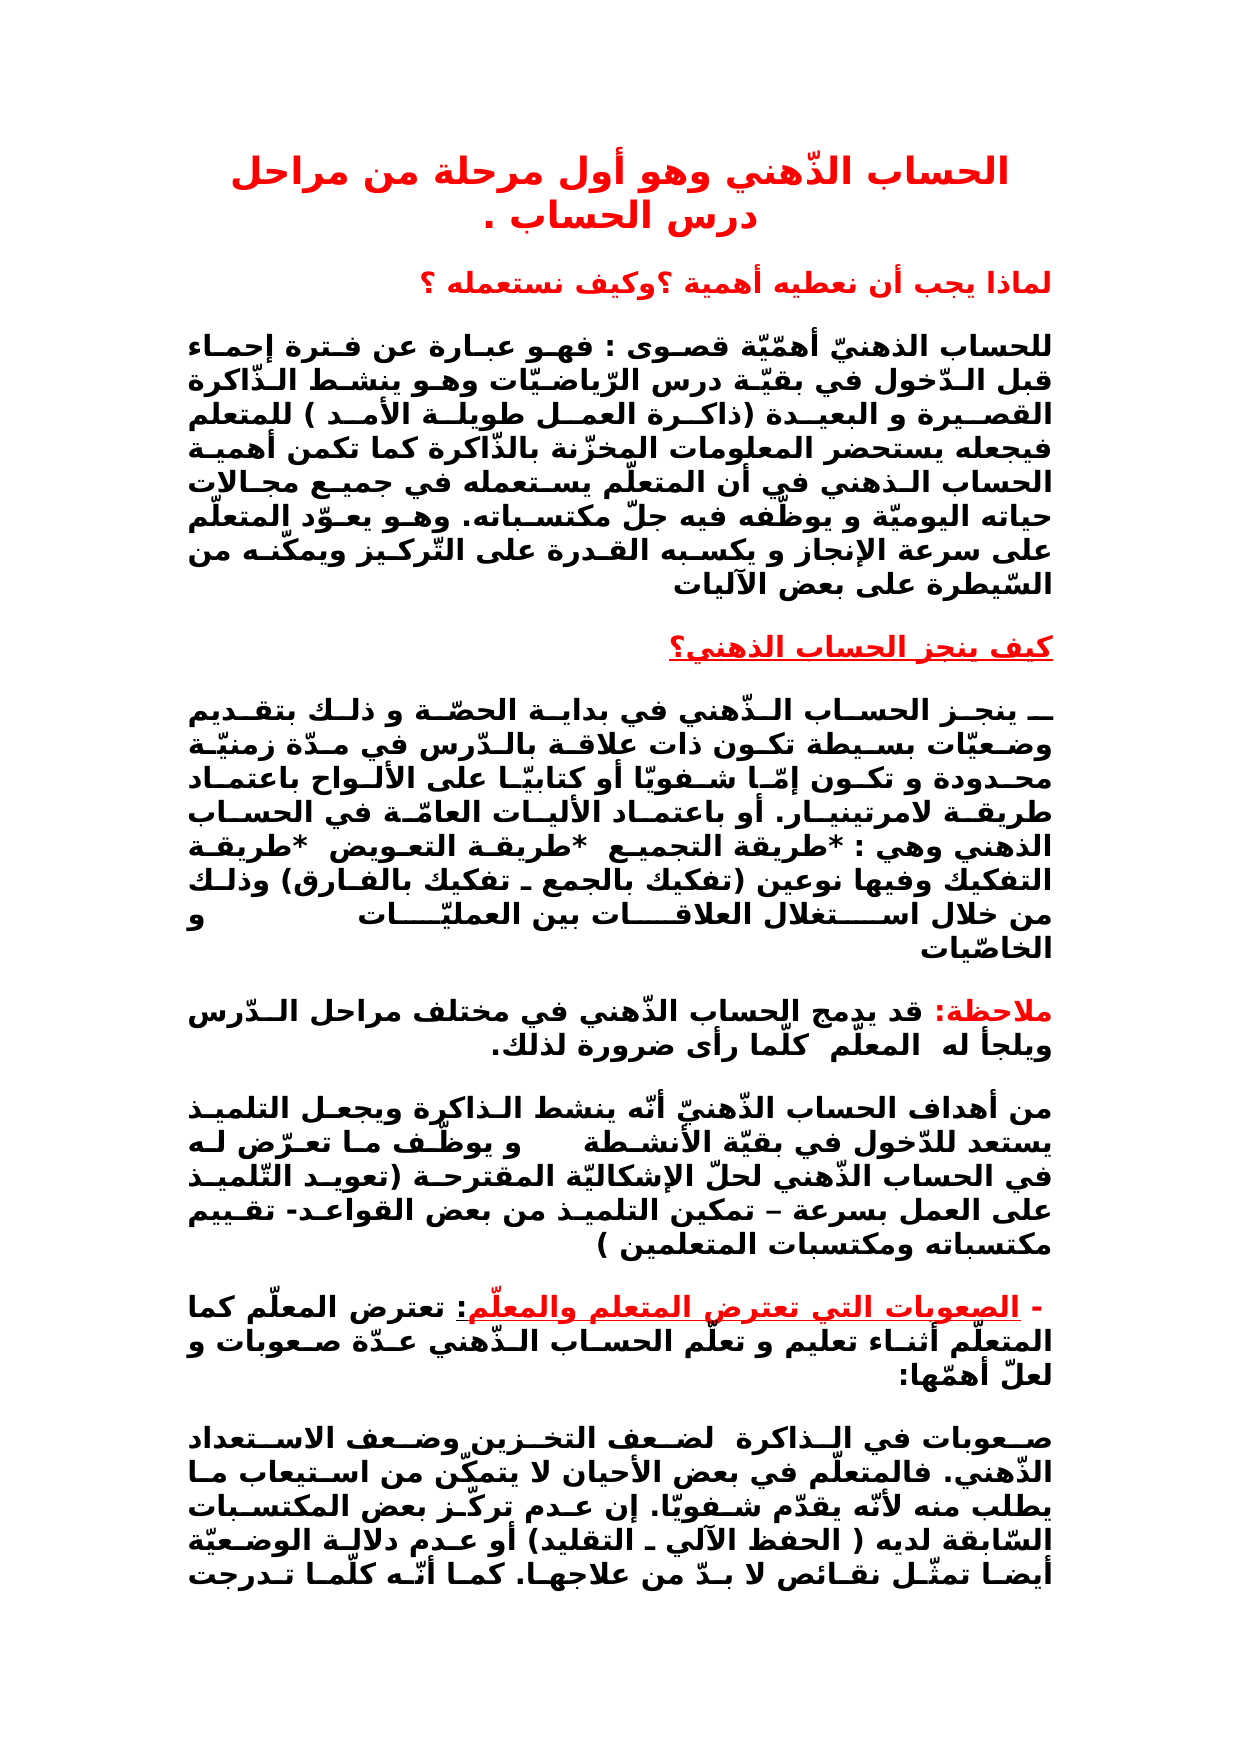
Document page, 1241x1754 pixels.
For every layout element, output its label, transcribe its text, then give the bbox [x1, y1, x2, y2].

text ملاحظة: قد يدمج الحساب الذّهني في مختلف مراحل الدّرس ويلجأ له المعلّم كلّما رأى ضرورة لذلك. [187, 994, 1053, 1062]
text ـ ينجز الحساب الذّهني في بداية الحصّة و ذلك بتقديم وضعيّات بسيطة تكون ذات علاقة بالدّرس في مدّة زمنيّة محدودة و تكون إمّا شفويّا أو كتابيّا على الألواح باعتماد طريقة لامرتينيار. أو باعتماد الأليات العامّة في الحساب الذهني وهي : *طريقة التجميع *طريقة التعويض *طريقة التفكيك وفيها نوعين (تفكيك بالجمع ـ تفكيك بالفارق) وذلك من خلال استغلال العلاقات بين العمليّات و الخاصّيات [187, 693, 1053, 965]
text كيف ينجز الحساب الذهني؟ [187, 630, 1053, 664]
text لماذا يجب أن نعطيه أهمية ؟وكيف نستعمله ؟ [187, 266, 1053, 300]
text - الصعوبات التي تعترض المتعلم والمعلّم: تعترض المعلّم كما المتعلّم أثناء تعليم و تعلّم الحساب الذّهني عدّة صعوبات و لعلّ أهمّها: [187, 1291, 1053, 1393]
text الحساب الذّهني وهو أول مرحلة من مراحل درس الحساب . [187, 150, 1053, 237]
text للحساب الذهنيّ أهمّيّة قصوى : فهو عبارة عن فترة إحماء قبل الدّخول في بقيّة درس الرّياضيّات وهو ينشط الذّاكرة القصيرة و البعيدة (ذاكرة العمل طويلة الأمد ) للمتعلم فيجعله يستحضر المعلومات المخزّنة بالذّاكرة كما تكمن أهمية الحساب الذهني في أن المتعلّم يستعمله في جميع مجالات حياته اليوميّة و يوظّفه فيه جلّ مكتسباته. وهو يعوّد المتعلّم على سرعة الإنجاز و يكسبه القدرة على التّركيز ويمكّنه من السّيطرة على بعض الآليات [187, 329, 1053, 601]
text من أهداف الحساب الذّهنيّ أنّه ينشط الذاكرة ويجعل التلميذ يستعد للدّخول في بقيّة الأنشطة و يوظّف ما تعرّض له في الحساب الذّهني لحلّ الإشكاليّة المقترحة (تعويد التّلميذ على العمل بسرعة – تمكين التلميذ من بعض القواعد- تقييم مكتسباته ومكتسبات المتعلمين ) [187, 1091, 1053, 1262]
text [187, 1422, 1053, 1592]
